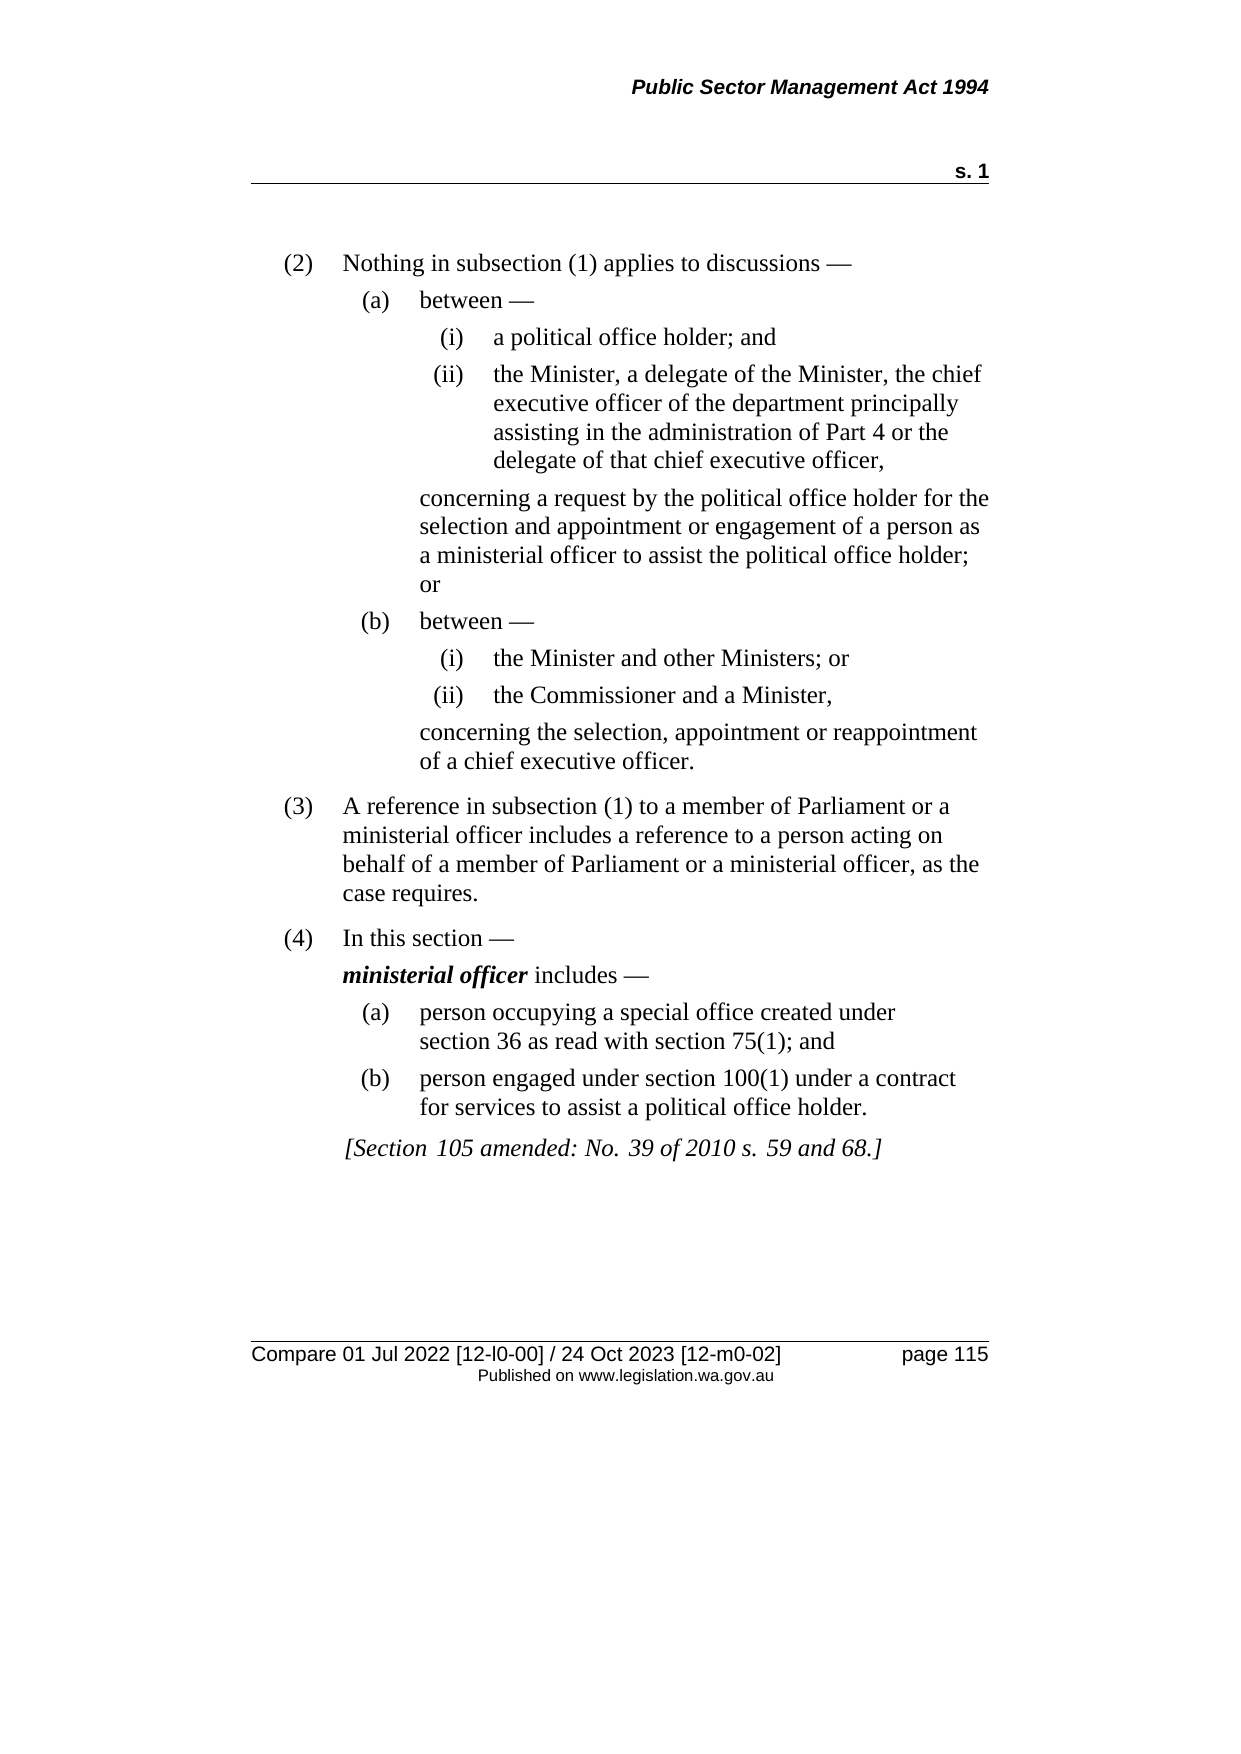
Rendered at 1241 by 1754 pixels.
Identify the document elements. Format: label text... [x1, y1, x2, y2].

text concerning the selection, appointment or reappointment of a chief executive officer. [251, 717, 989, 775]
text (ii) the Minister, a delegate of the Minister, the chief executive officer of the department principally assisting in the administration of Part 4 or the delegate of that chief executive officer, [251, 359, 989, 474]
text (b) between — [251, 606, 989, 635]
text (a) person occupying a special office created under section 36 as read with section 75(1); and [251, 997, 989, 1055]
text (i) a political office holder; and [251, 322, 989, 351]
text (3) A reference in subsection (1) to a member of Parliament or a ministerial officer includes a reference to a person acting on behalf of a member of Parliament or a ministerial officer, as the case requires. [251, 791, 989, 906]
text (a) between — [251, 285, 989, 314]
text (2) Nothing in subsection (1) applies to discussions — [251, 248, 989, 277]
text (b) person engaged under section 100(1) under a contract for services to assist a political office holder. [251, 1063, 989, 1121]
text (i) the Minister and other Ministers; or [251, 643, 989, 672]
text concerning a request by the political office holder for the selection and appointment or engagement of a person as a ministerial officer to assist the political office holder; or [251, 483, 989, 598]
text ministerial officer includes — [251, 960, 989, 989]
text [Section 105 amended: No. 39 of 2010 s. 59 and 68.] [251, 1133, 989, 1162]
text (4) In this section — [251, 923, 989, 952]
text (ii) the Commissioner and a Minister, [251, 680, 989, 709]
